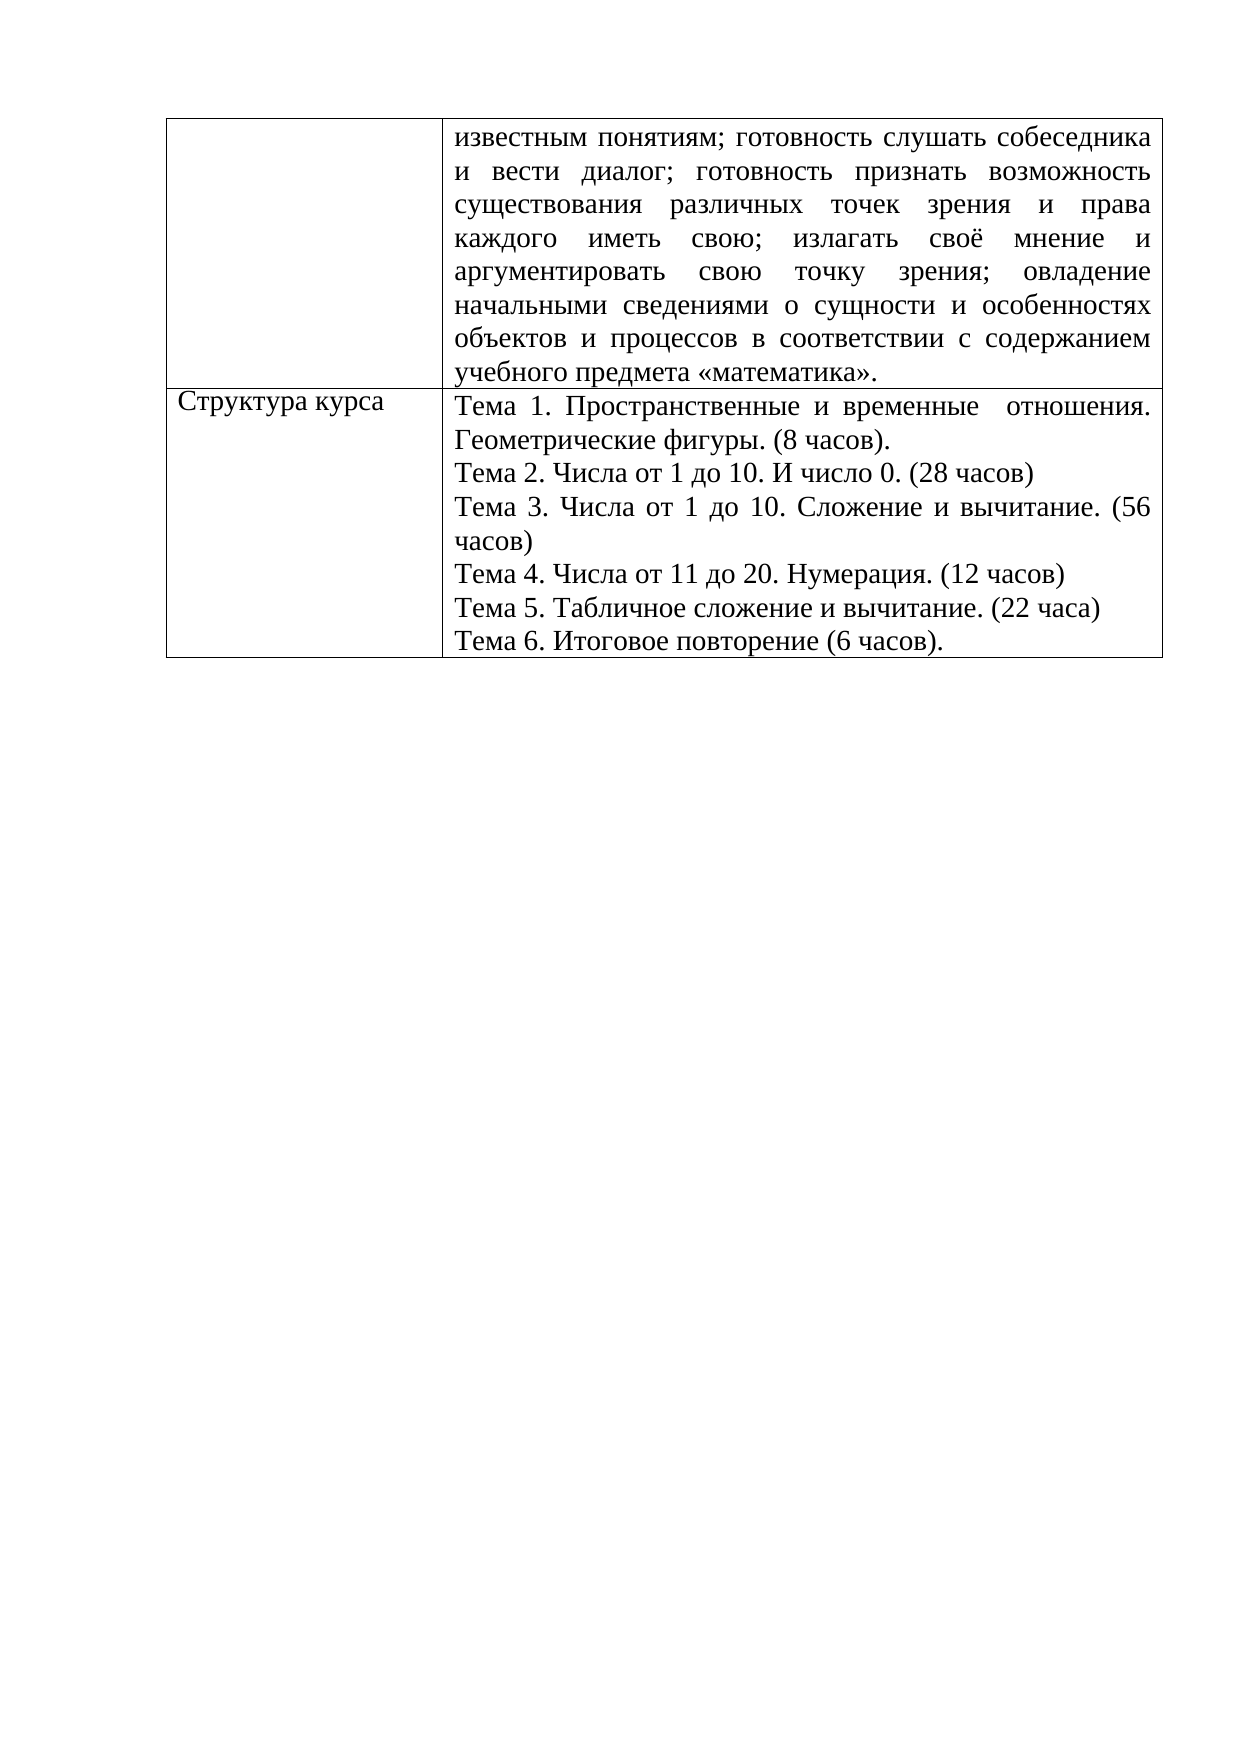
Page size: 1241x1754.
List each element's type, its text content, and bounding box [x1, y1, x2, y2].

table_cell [167, 119, 442, 387]
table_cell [443, 119, 1162, 387]
table_cell Тема 1. Пространственные и временные отношения. Геометрические фигуры. (8 часов). Тема 2. Числа от 1 до 10. И число 0. (28 часов) Тема 3. Числа от 1 до 10. Сложение и вычитание. (56 часов) Тема 4. Числа от 11 до 20. Нумерация. (12 часов) Тема 5. Табличное сложение и вычитание. (22 часа) Тема 6. Итоговое повторение (6 часов). [443, 389, 1162, 657]
table_cell Структура курса [167, 389, 442, 657]
